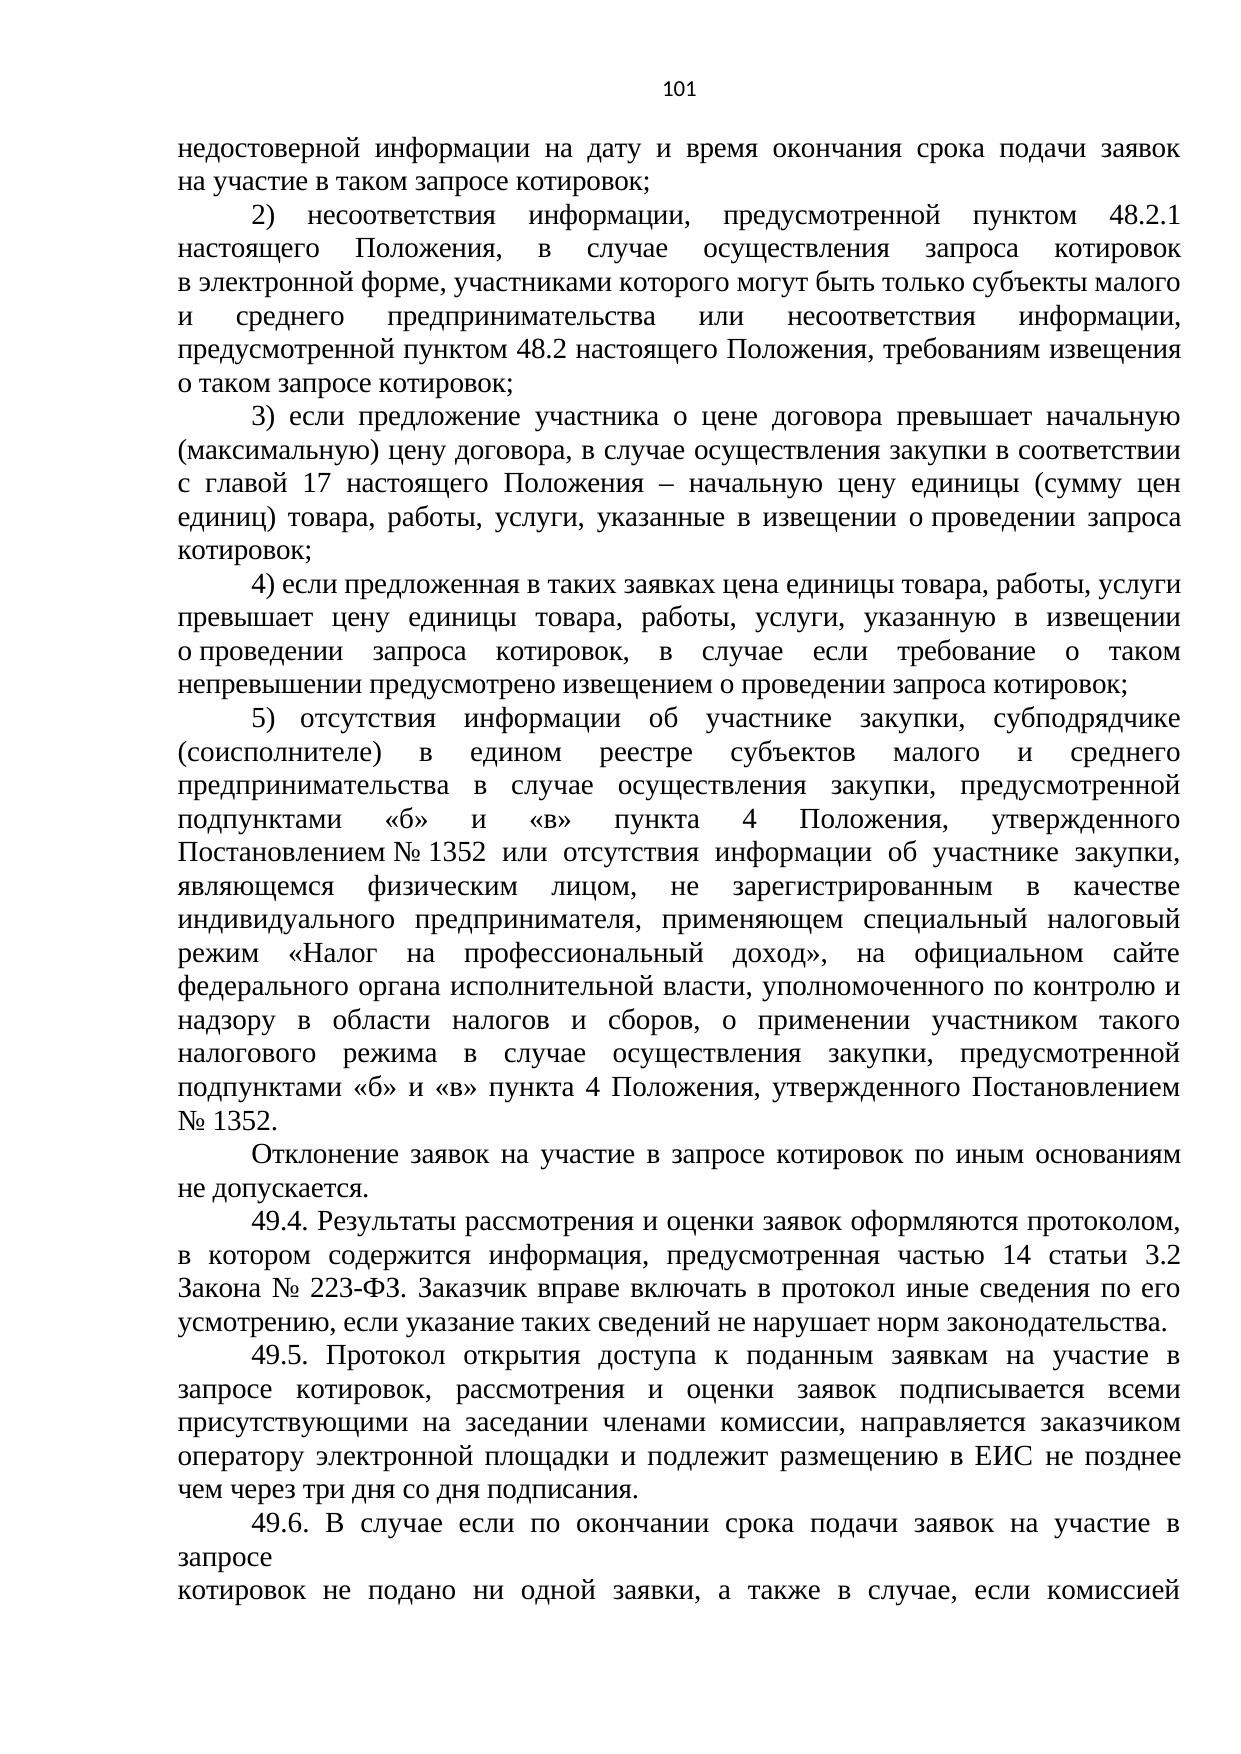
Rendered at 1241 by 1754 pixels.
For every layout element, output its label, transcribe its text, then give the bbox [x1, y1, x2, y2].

text 4) если предложенная в таких заявках цена единицы товара, работы, услуги превышает цену единицы товара, работы, услуги, указанную в извещении о проведении запроса котировок, в случае если требование о таком непревышении предусмотрено извещением о проведении запроса котировок; [177, 566, 1181, 700]
text 3) если предложение участника о цене договора превышает начальную (максимальную) цену договора, в случае осуществления закупки в соответствии с главой 17 настоящего Положения – начальную цену единицы (сумму цен единиц) товара, работы, услуги, указанные в извещении о проведении запроса котировок; [177, 398, 1181, 566]
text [177, 130, 1181, 197]
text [177, 1572, 1181, 1606]
text 49.5. Протокол открытия доступа к поданным заявкам на участие в запросе котировок, рассмотрения и оценки заявок подписывается всеми присутствующими на заседании членами комиссии, направляется заказчиком оператору электронной площадки и подлежит размещению в ЕИС не позднее чем через три дня со дня подписания. [177, 1337, 1181, 1505]
text 49.6. В случае если по окончании срока подачи заявок на участие в запросе [177, 1505, 1181, 1572]
text Отклонение заявок на участие в запросе котировок по иным основаниям не допускается. [177, 1136, 1181, 1203]
text 2) несоответствия информации, предусмотренной пунктом 48.2.1 настоящего Положения, в случае осуществления запроса котировок в электронной форме, участниками которого могут быть только субъекты малого и среднего предпринимательства или несоответствия информации, предусмотренной пунктом 48.2 настоящего Положения, требованиям извещения о таком запросе котировок; [177, 197, 1181, 398]
text 5) отсутствия информации об участнике закупки, субподрядчике (соисполнителе) в едином реестре субъектов малого и среднего предпринимательства в случае осуществления закупки, предусмотренной подпунктами «б» и «в» пункта 4 Положения, утвержденного Постановлением № 1352 или отсутствия информации об участнике закупки, являющемся физическим лицом, не зарегистрированным в качестве индивидуального предпринимателя, применяющем специальный налоговый режим «Налог на профессиональный доход», на официальном сайте федерального органа исполнительной власти, уполномоченного по контролю и надзору в области налогов и сборов, о применении участником такого налогового режима в случае осуществления закупки, предусмотренной подпунктами «б» и «в» пункта 4 Положения, утвержденного Постановлением № 1352. [177, 700, 1181, 1136]
text 49.4. Результаты рассмотрения и оценки заявок оформляются протоколом, в котором содержится информация, предусмотренная частью 14 статьи 3.2 Закона № 223-ФЗ. Заказчик вправе включать в протокол иные сведения по его усмотрению, если указание таких сведений не нарушает норм законодательства. [177, 1203, 1181, 1337]
